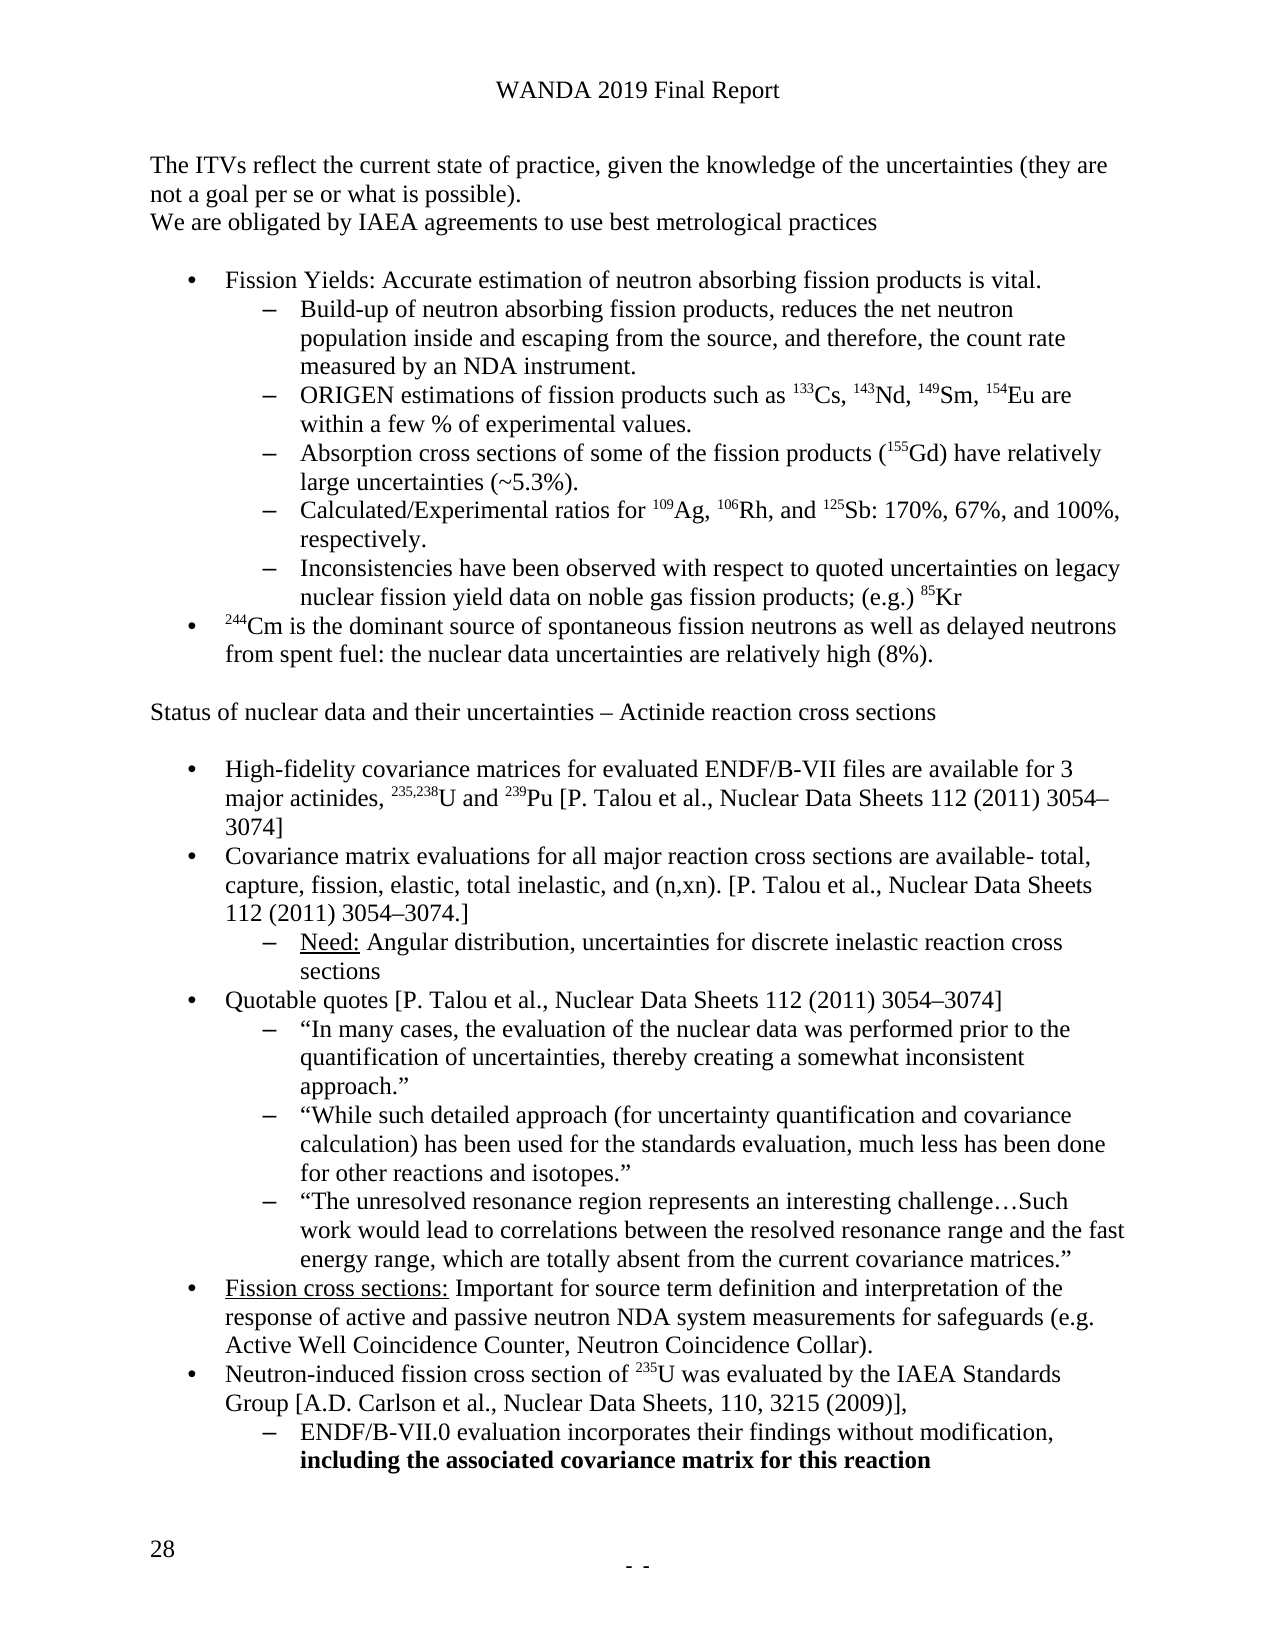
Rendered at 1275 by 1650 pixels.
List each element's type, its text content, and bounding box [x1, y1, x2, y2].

text The ITVs reflect the current state of practice, given the knowledge of the uncertainties (they are not a goal per se or what is possible). [150, 150, 1125, 207]
list “In many cases, the evaluation of the nuclear data was performed prior to the quantification of uncertainties, thereby creating a somewhat inconsistent approach.” [262, 1014, 1125, 1100]
list Need: Angular distribution, uncertainties for discrete inelastic reaction cross sections [262, 927, 1125, 985]
list Calculated/Experimental ratios for 109Ag, 106Rh, and 125Sb: 170%, 67%, and 100%, respectively. [262, 495, 1125, 553]
text Status of nuclear data and their uncertainties – Actinide reaction cross sections [150, 697, 1125, 726]
list Inconsistencies have been observed with respect to quoted uncertainties on legacy nuclear fission yield data on noble gas fission products; (e.g.) 85Kr [262, 553, 1125, 611]
list ENDF/B-VII.0 evaluation incorporates their findings without modification, including the associated covariance matrix for this reaction [262, 1417, 1125, 1474]
list ORIGEN estimations of fission products such as 133Cs, 143Nd, 149Sm, 154Eu are within a few % of experimental values. [262, 380, 1125, 438]
list Build-up of neutron absorbing fission products, reduces the net neutron population inside and escaping from the source, and therefore, the count rate measured by an NDA instrument. [262, 294, 1125, 380]
list “The unresolved resonance region represents an interesting challenge…Such work would lead to correlations between the resolved resonance range and the fast energy range, which are totally absent from the current covariance matrices.” [262, 1186, 1125, 1273]
list Fission Yields: Accurate estimation of neutron absorbing fission products is vital. [187, 265, 1125, 294]
text We are obligated by IAEA agreements to use best metrological practices [150, 207, 1125, 236]
list Absorption cross sections of some of the fission products (155Gd) have relatively large uncertainties (~5.3%). [262, 438, 1125, 495]
list Fission cross sections: Important for source term definition and interpretation of the response of active and passive neutron NDA system measurements for safeguards (e.g. Active Well Coincidence Counter, Neutron Coincidence Collar). [187, 1273, 1125, 1359]
list Covariance matrix evaluations for all major reaction cross sections are available- total, capture, fission, elastic, total inelastic, and (n,xn). [P. Talou et al., Nuclear Data Sheets 112 (2011) 3054–3074.] [187, 841, 1125, 927]
list High-fidelity covariance matrices for evaluated ENDF/B-VII files are available for 3 major actinides, 235,238U and 239Pu [P. Talou et al., Nuclear Data Sheets 112 (2011) 3054–3074] [187, 754, 1125, 841]
list “While such detailed approach (for uncertainty quantification and covariance calculation) has been used for the standards evaluation, much less has been done for other reactions and isotopes.” [262, 1100, 1125, 1186]
list 244Cm is the dominant source of spontaneous fission neutrons as well as delayed neutrons from spent fuel: the nuclear data uncertainties are relatively high (8%). [187, 611, 1125, 668]
list Quotable quotes [P. Talou et al., Nuclear Data Sheets 112 (2011) 3054–3074] [187, 985, 1125, 1014]
list Neutron-induced fission cross section of 235U was evaluated by the IAEA Standards Group [A.D. Carlson et al., Nuclear Data Sheets, 110, 3215 (2009)], [187, 1359, 1125, 1417]
